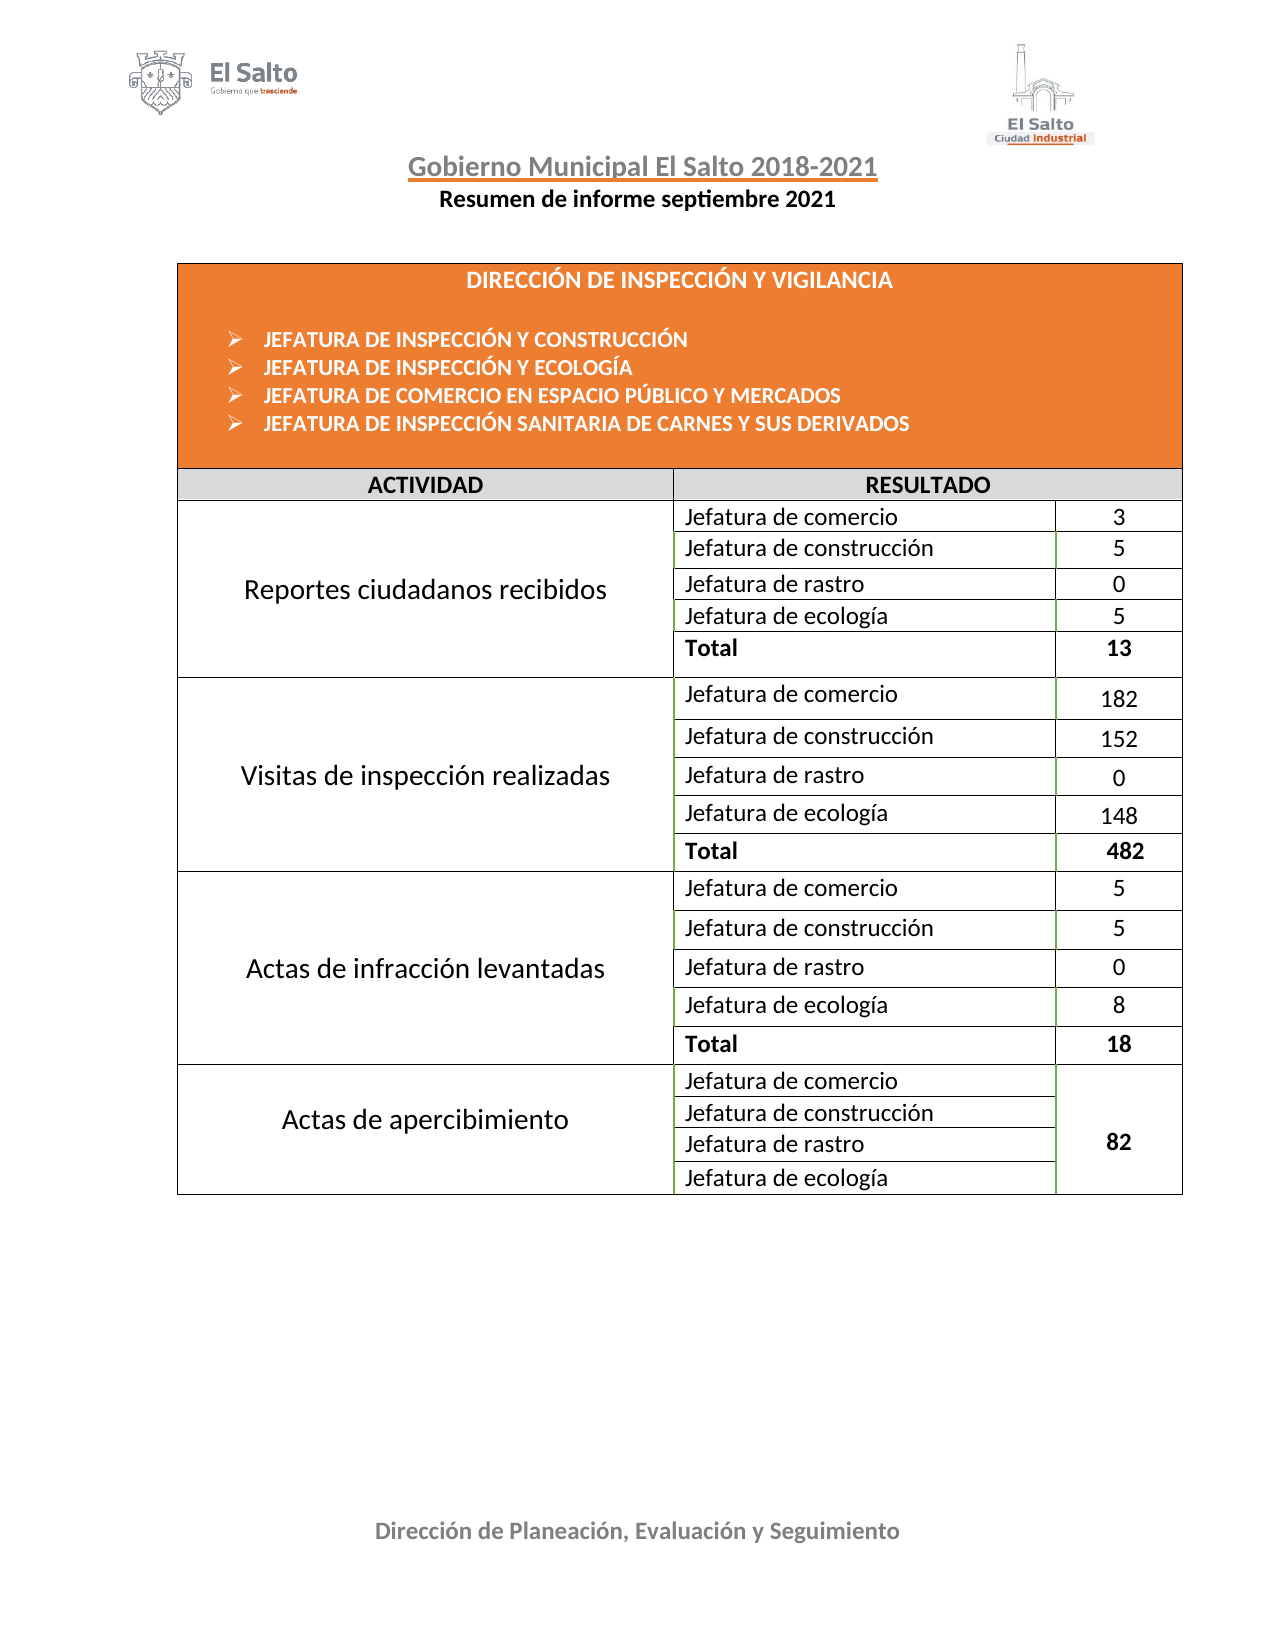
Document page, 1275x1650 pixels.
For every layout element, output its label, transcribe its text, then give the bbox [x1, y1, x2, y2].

table_cell 0 [1057, 758, 1182, 795]
table_cell Jefatura de comercio [675, 1065, 1055, 1096]
table_cell Jefatura de rastro [674, 569, 1055, 599]
table_cell Jefatura de construcción [675, 1097, 1055, 1127]
table_cell Actas de apercibimiento [178, 1065, 673, 1194]
table_cell 482 [1057, 834, 1182, 871]
table_cell 0 [1056, 569, 1182, 599]
table_cell Jefatura de comercio [675, 678, 1055, 719]
table_cell 5 [1057, 911, 1182, 949]
table_cell Jefatura de ecología [675, 600, 1055, 631]
table_cell 5 [1057, 532, 1182, 568]
table_cell 3 [1056, 501, 1182, 531]
table_cell 148 [1056, 796, 1182, 833]
table_cell Jefatura de construcción [675, 532, 1055, 568]
table_cell Jefatura de comercio [674, 501, 1055, 531]
text Resumen de informe septiembre 2021 [177, 183, 1098, 214]
table_cell Visitas de inspección realizadas [178, 678, 673, 871]
table_cell RESULTADO [674, 469, 1182, 499]
table_cell 182 [1057, 678, 1182, 719]
table_cell Jefatura de ecología [675, 988, 1055, 1026]
table_cell 0 [1056, 950, 1182, 987]
table_cell Total [674, 1027, 1055, 1064]
table_cell Jefatura de rastro [675, 758, 1055, 795]
table_cell 82 [1057, 1065, 1182, 1194]
table_cell 5 [1057, 600, 1182, 631]
table_header DIRECCIÓN DE INSPECCIÓN Y VIGILANCIA JEFATURA DE INSPECCIÓN Y CONSTRUCCIÓN JEFATURA DE INSPECCIÓN Y ECOLOGÍA JEFATURA DE COMERCIO EN ESPACIO PÚBLICO Y MERCADOS JEFATURA DE INSPECCIÓN SANITARIA DE CARNES Y SUS DERIVADOS [178, 264, 1182, 468]
table_cell 152 [1056, 720, 1182, 757]
table_cell ACTIVIDAD [178, 469, 673, 499]
table_cell 8 [1057, 988, 1182, 1026]
table_cell Jefatura de ecología [675, 1162, 1055, 1194]
table_cell Total [674, 632, 1055, 677]
table_cell Jefatura de construcción [675, 720, 1055, 757]
table_cell Jefatura de comercio [674, 872, 1055, 910]
table_cell 18 [1056, 1027, 1182, 1064]
picture [982, 41, 1098, 151]
table_cell Reportes ciudadanos recibidos [178, 501, 673, 677]
table_cell Jefatura de rastro [675, 1128, 1055, 1161]
text Gobierno Municipal El Salto 2018-2021 [177, 148, 1098, 183]
table_cell Total [675, 834, 1055, 871]
table_cell Jefatura de rastro [674, 950, 1055, 987]
table_cell 13 [1056, 632, 1182, 677]
table_cell 5 [1056, 872, 1182, 910]
table_cell Actas de infracción levantadas [178, 872, 673, 1064]
table_cell Jefatura de ecología [675, 796, 1055, 833]
picture [105, 42, 320, 124]
table_cell Jefatura de construcción [675, 911, 1055, 949]
